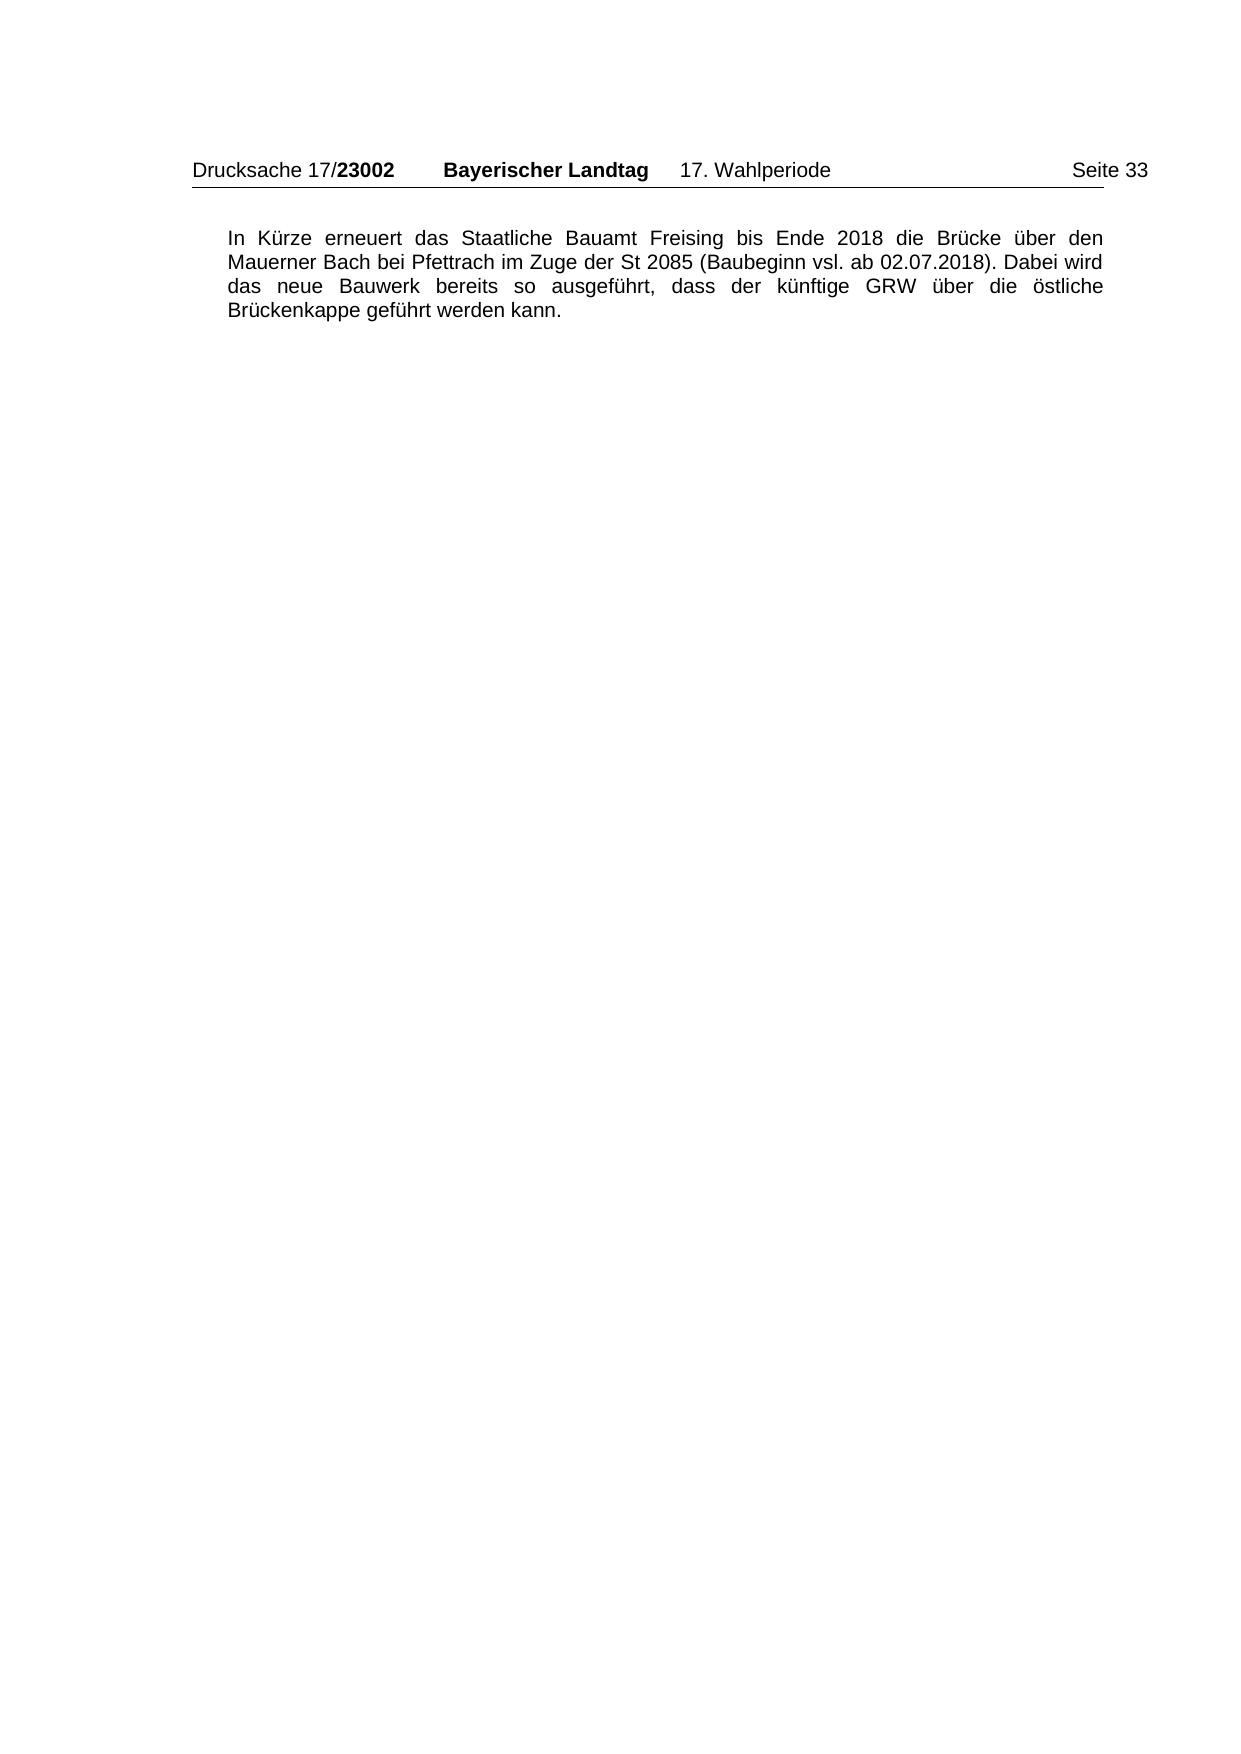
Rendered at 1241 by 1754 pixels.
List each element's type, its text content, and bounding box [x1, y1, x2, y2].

text In Kürze erneuert das Staatliche Bauamt Freising bis Ende 2018 die Brücke über den Mauerner Bach bei Pfettrach im Zuge der St 2085 (Baubeginn vsl. ab 02.07.2018). Dabei wird das neue Bauwerk bereits so ausgeführt, dass der künftige GRW über die östliche Brückenkappe geführt werden kann. [227, 226, 1104, 322]
